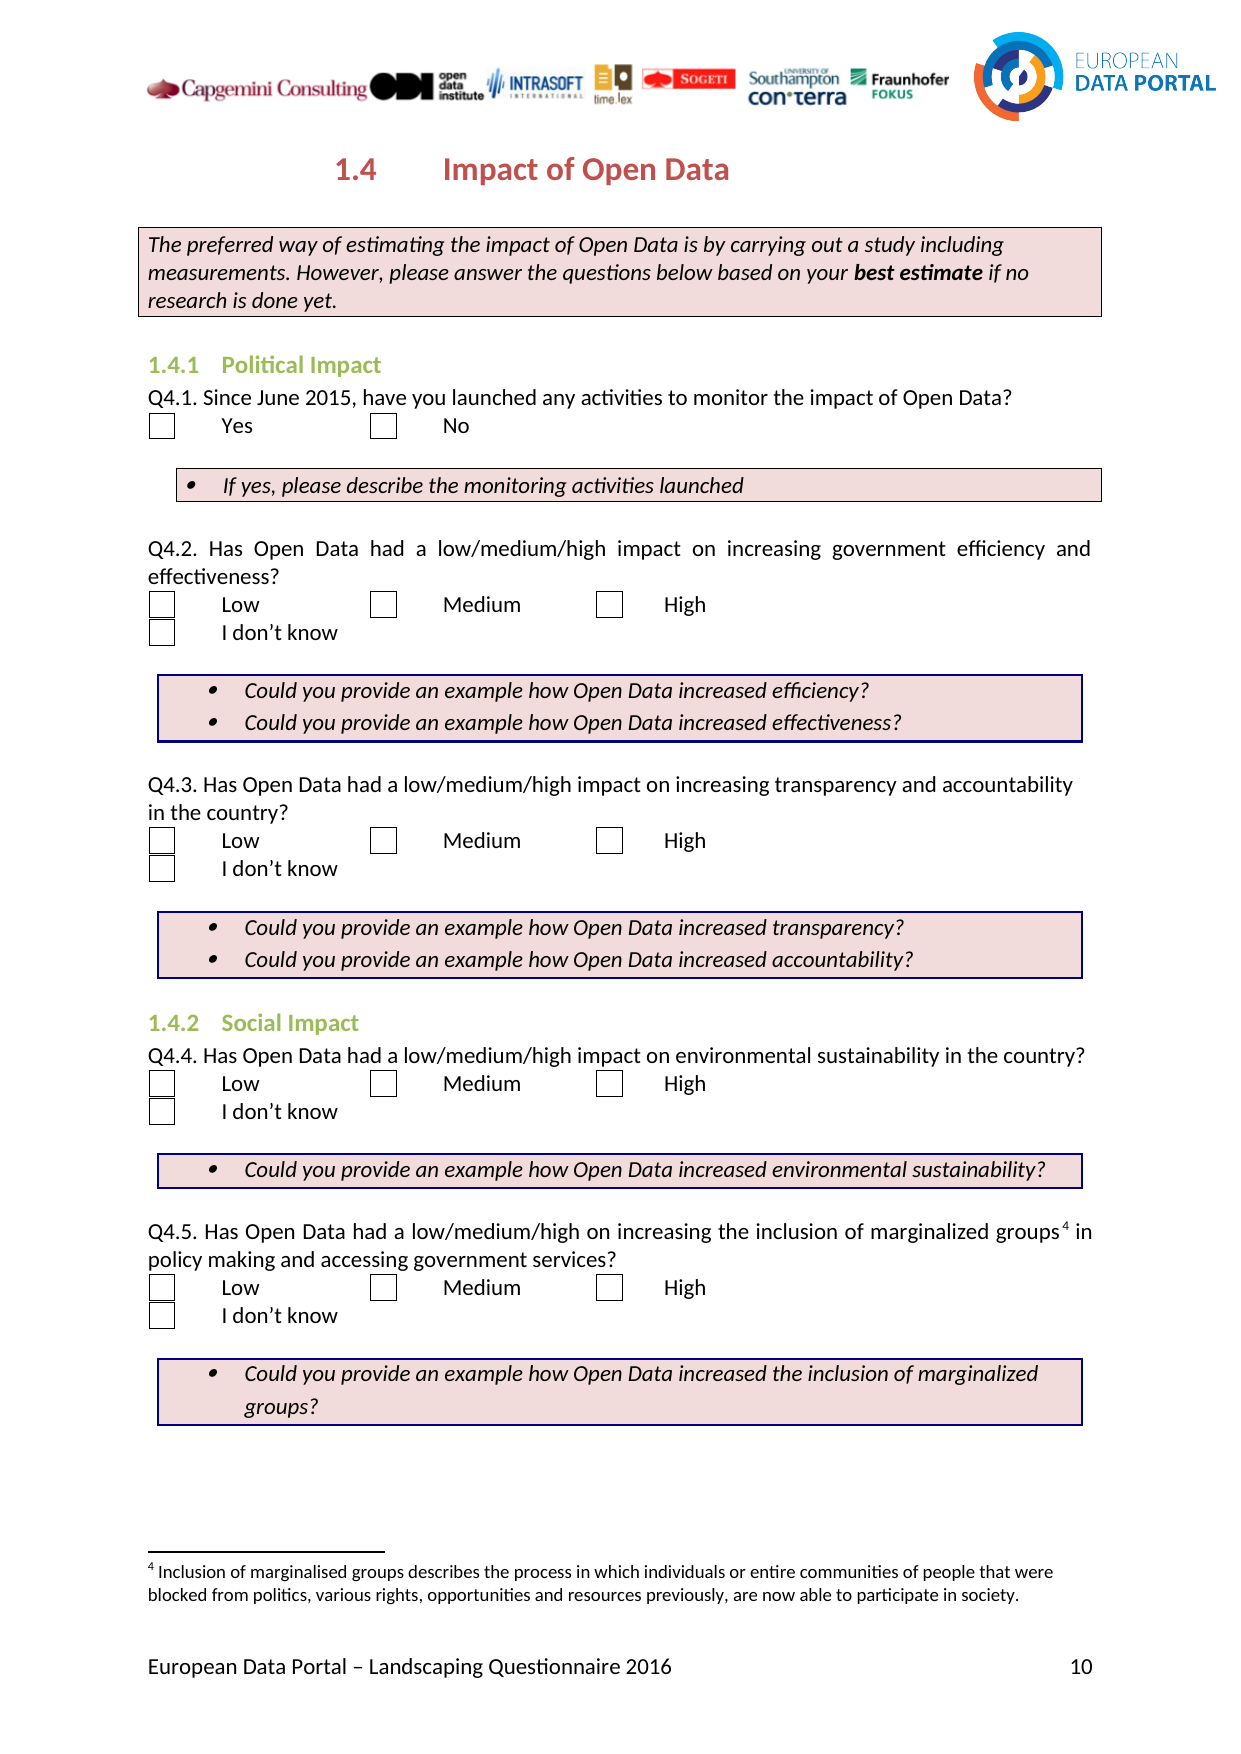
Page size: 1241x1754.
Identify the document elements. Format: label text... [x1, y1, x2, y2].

text Low Medium High [148, 590, 1093, 618]
list If yes, please describe the monitoring activities launched [177, 469, 1101, 501]
text Q4.1. Since June 2015, have you launched any activities to monitor the impact of Open Data? [148, 383, 1093, 412]
picture [967, 30, 1218, 122]
picture [143, 60, 951, 109]
text Low Medium High [148, 1273, 1093, 1301]
text I don’t know [148, 1301, 1093, 1329]
subtitle Political Impact [148, 349, 1093, 379]
text Yes No [148, 412, 1093, 439]
table_header Could you provide an example how Open Data increased efficiency? Could you provide an example how Open Data increased effectiveness? [159, 676, 1081, 740]
text I don’t know [148, 854, 1093, 882]
table_header Could you provide an example how Open Data increased environmental sustainability? [159, 1155, 1081, 1187]
text Low Medium High [148, 826, 1093, 854]
text Q4.5. Has Open Data had a low/medium/high on increasing the inclusion of marginalized groups in policy making and accessing government services? [148, 1217, 1093, 1273]
table_header Could you provide an example how Open Data increased transparency? Could you provide an example how Open Data increased accountability? [159, 913, 1081, 977]
table_header Could you provide an example how Open Data increased the inclusion of marginalized groups? [159, 1360, 1081, 1424]
text The preferred way of estimating the impact of Open Data is by carrying out a study including measurements. However, please answer the questions below based on your best estimate if no research is done yet. [139, 228, 1101, 316]
text I don’t know [148, 618, 1093, 646]
text Low Medium High [148, 1069, 1093, 1097]
text I don’t know [148, 1097, 1093, 1125]
subtitle Social Impact [148, 1007, 1093, 1037]
subtitle Impact of Open Data [334, 148, 1093, 188]
text Q4.4. Has Open Data had a low/medium/high impact on environmental sustainability in the country? [148, 1041, 1093, 1069]
text Q4.2. Has Open Data had a low/medium/high impact on increasing government efficiency and effectiveness? [148, 534, 1093, 590]
text Q4.3. Has Open Data had a low/medium/high impact on increasing transparency and accountability in the country? [148, 770, 1093, 826]
